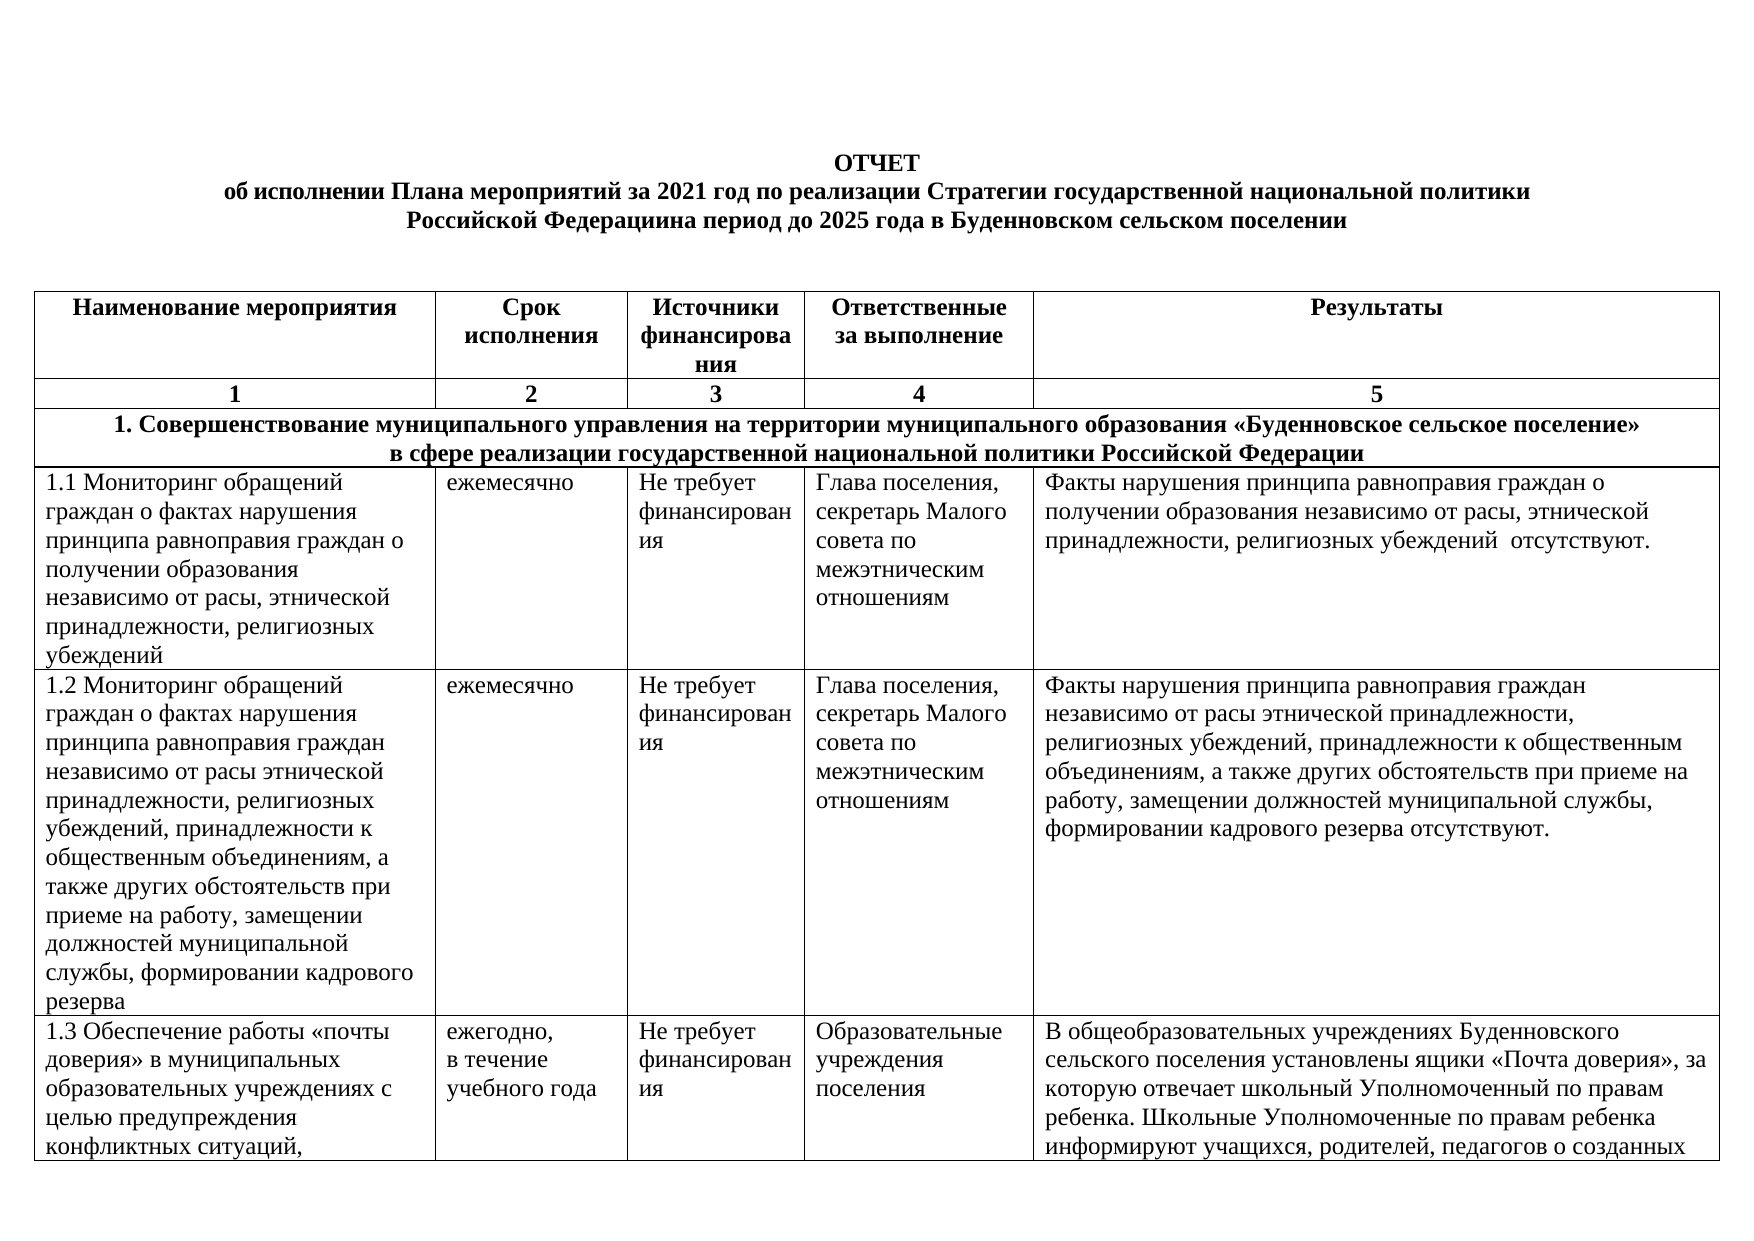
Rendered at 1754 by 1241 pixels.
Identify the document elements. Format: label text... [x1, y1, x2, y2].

table_header Результаты [1034, 292, 1719, 378]
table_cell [436, 1016, 627, 1159]
table_cell ежемесячно [436, 670, 627, 1015]
text об исполнении Плана мероприятий за 2021 год по реализации Стратегии государственной национальной политики [118, 176, 1636, 205]
table_header Наименование мероприятия [35, 292, 435, 378]
table_cell 1.1 Мониторинг обращений граждан о фактах нарушения принципа равноправия граждан о получении образования независимо от расы, этнической принадлежности, религиозных убеждений [35, 468, 435, 669]
table_cell 5 [1034, 379, 1719, 408]
table_cell Глава поселения, секретарь Малого совета по межэтническим отношениям [805, 468, 1033, 669]
table_cell Глава поселения, секретарь Малого совета по межэтническим отношениям [805, 670, 1033, 1015]
table_cell ежемесячно [436, 468, 627, 669]
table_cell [35, 1016, 435, 1159]
table_cell 1.2 Мониторинг обращений граждан о фактах нарушения принципа равноправия граждан независимо от расы этнической принадлежности, религиозных убеждений, принадлежности к общественным объединениям, а также других обстоятельств при приеме на работу, замещении должностей муниципальной службы, формировании кадрового резерва [35, 670, 435, 1015]
table_cell Не требует финансирования [628, 468, 804, 669]
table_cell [628, 1016, 804, 1159]
table_header Источники финансирования [628, 292, 804, 378]
table_header Ответственные за выполнение [805, 292, 1033, 378]
text ОТЧЕТ [118, 148, 1636, 176]
table_header Срок исполнения [436, 292, 627, 378]
text Российской Федерациина период до 2025 года в Буденновском сельском поселении [118, 205, 1636, 234]
table_cell 2 [436, 379, 627, 408]
table_cell 4 [805, 379, 1033, 408]
table_cell 1 [35, 379, 435, 408]
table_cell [1034, 1016, 1719, 1159]
table_cell Не требует финансирования [628, 670, 804, 1015]
table_cell 3 [628, 379, 804, 408]
table_cell 1. Совершенствование муниципального управления на территории муниципального образования «Буденновское сельское поселение» в сфере реализации государственной национальной политики Российской Федерации [35, 409, 1719, 466]
table_cell Факты нарушения принципа равноправия граждан о получении образования независимо от расы, этнической принадлежности, религиозных убеждений отсутствуют. [1034, 468, 1719, 669]
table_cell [805, 1016, 1033, 1159]
table_cell Факты нарушения принципа равноправия граждан независимо от расы этнической принадлежности, религиозных убеждений, принадлежности к общественным объединениям, а также других обстоятельств при приеме на работу, замещении должностей муниципальной службы, формировании кадрового резерва отсутствуют. [1034, 670, 1719, 1015]
